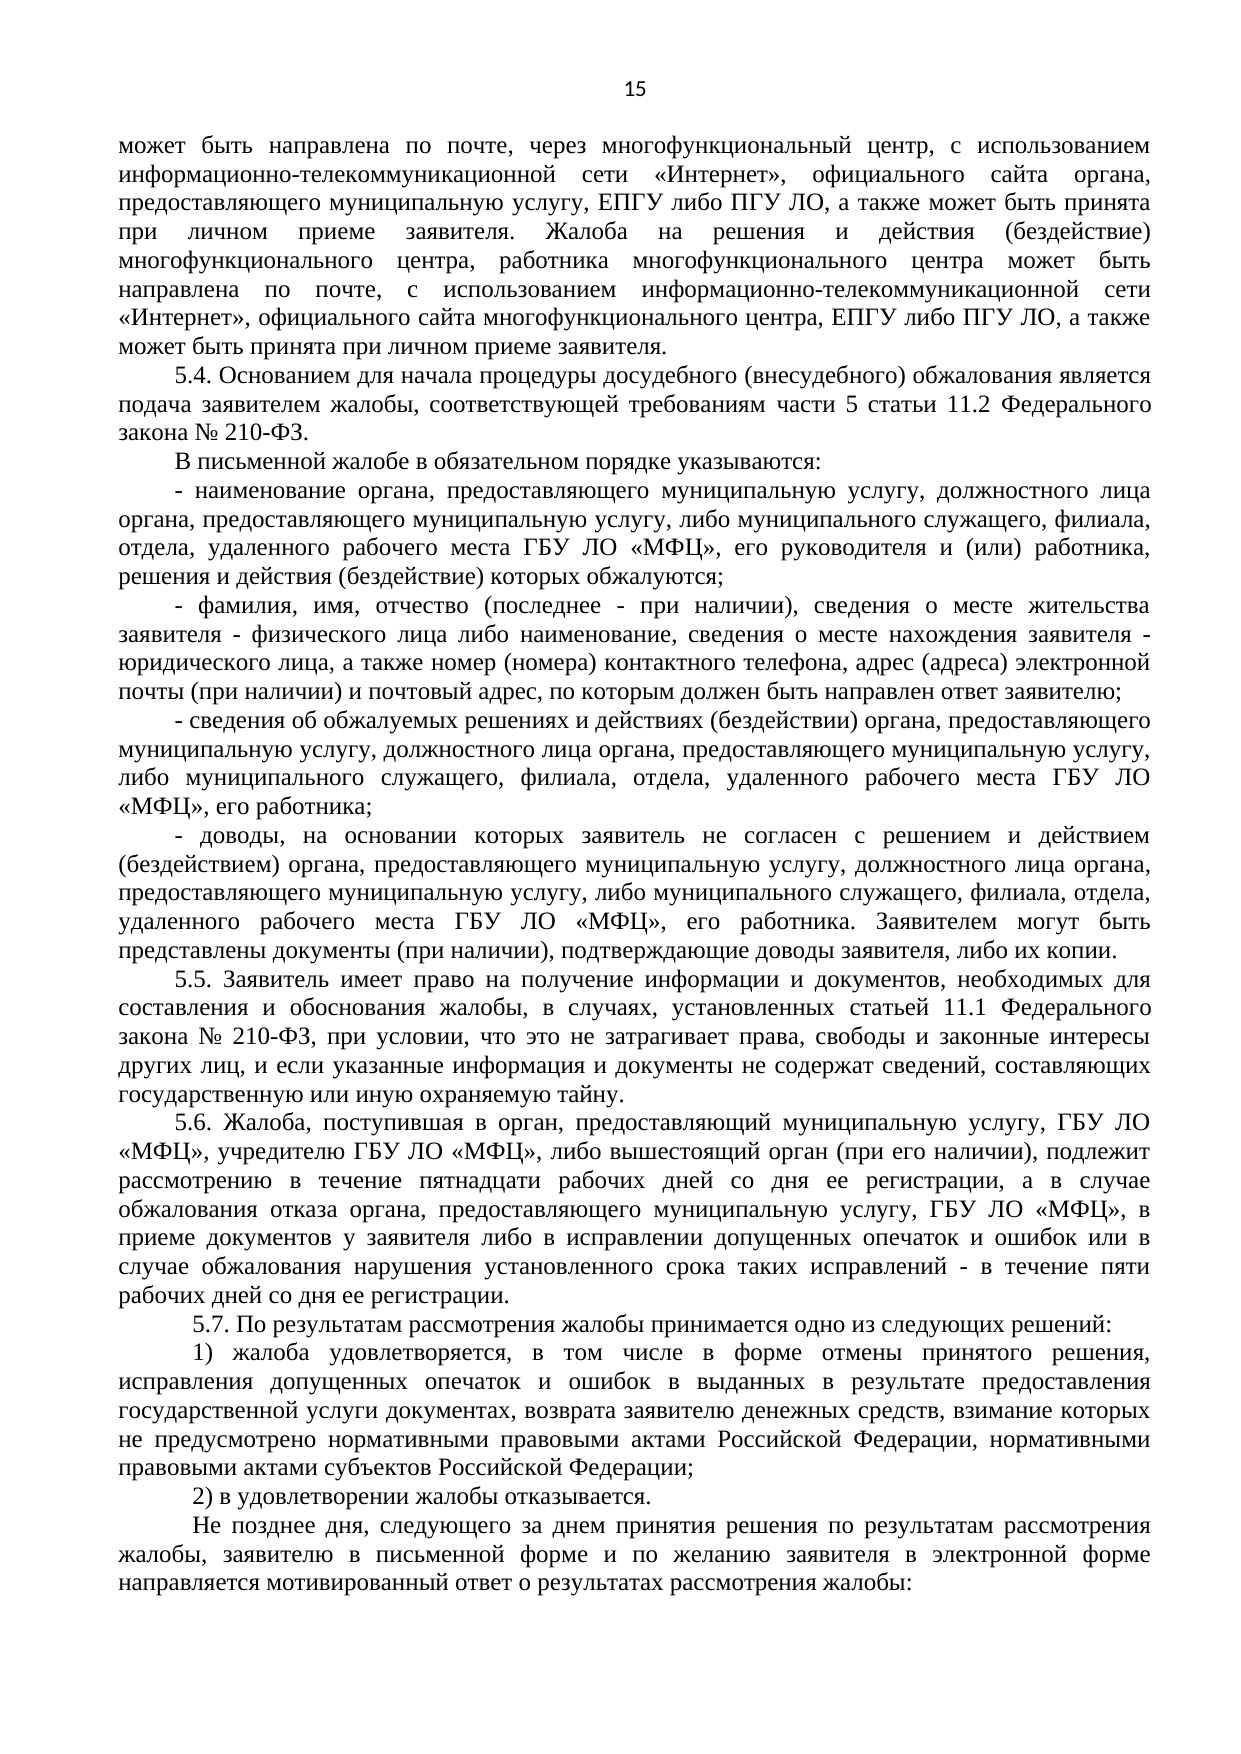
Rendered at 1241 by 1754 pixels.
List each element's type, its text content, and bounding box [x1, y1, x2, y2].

text 5.6. Жалоба, поступившая в орган, предоставляющий муниципальную услугу, ГБУ ЛО «МФЦ», учредителю ГБУ ЛО «МФЦ», либо вышестоящий орган (при его наличии), подлежит рассмотрению в течение пятнадцати рабочих дней со дня ее регистрации, а в случае обжалования отказа органа, предоставляющего муниципальную услугу, ГБУ ЛО «МФЦ», в приеме документов у заявителя либо в исправлении допущенных опечаток и ошибок или в случае обжалования нарушения установленного срока таких исправлений - в течение пяти рабочих дней со дня ее регистрации. [118, 1107, 1152, 1309]
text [118, 130, 1152, 360]
text - наименование органа, предоставляющего муниципальную услугу, должностного лица органа, предоставляющего муниципальную услугу, либо муниципального служащего, филиала, отдела, удаленного рабочего места ГБУ ЛО «МФЦ», его руководителя и (или) работника, решения и действия (бездействие) которых обжалуются; [118, 475, 1152, 590]
text 2) в удовлетворении жалобы отказывается. [118, 1481, 1152, 1510]
text - фамилия, имя, отчество (последнее - при наличии), сведения о месте жительства заявителя - физического лица либо наименование, сведения о месте нахождения заявителя - юридического лица, а также номер (номера) контактного телефона, адрес (адреса) электронной почты (при наличии) и почтовый адрес, по которым должен быть направлен ответ заявителю; [118, 590, 1152, 705]
text Не позднее дня, следующего за днем принятия решения по результатам рассмотрения жалобы, заявителю в письменной форме и по желанию заявителя в электронной форме направляется мотивированный ответ о результатах рассмотрения жалобы: [118, 1510, 1152, 1596]
text 5.5. Заявитель имеет право на получение информации и документов, необходимых для составления и обоснования жалобы, в случаях, установленных статьей 11.1 Федерального закона № 210-ФЗ, при условии, что это не затрагивает права, свободы и законные интересы других лиц, и если указанные информация и документы не содержат сведений, составляющих государственную или иную охраняемую тайну. [118, 964, 1152, 1107]
text 1) жалоба удовлетворяется, в том числе в форме отмены принятого решения, исправления допущенных опечаток и ошибок в выданных в результате предоставления государственной услуги документах, возврата заявителю денежных средств, взимание которых не предусмотрено нормативными правовыми актами Российской Федерации, нормативными правовыми актами субъектов Российской Федерации; [118, 1337, 1152, 1481]
text - сведения об обжалуемых решениях и действиях (бездействии) органа, предоставляющего муниципальную услугу, должностного лица органа, предоставляющего муниципальную услугу, либо муниципального служащего, филиала, отдела, удаленного рабочего места ГБУ ЛО «МФЦ», его работника; [118, 705, 1152, 820]
text 5.7. По результатам рассмотрения жалобы принимается одно из следующих решений: [118, 1309, 1152, 1337]
text - доводы, на основании которых заявитель не согласен с решением и действием (бездействием) органа, предоставляющего муниципальную услугу, должностного лица органа, предоставляющего муниципальную услугу, либо муниципального служащего, филиала, отдела, удаленного рабочего места ГБУ ЛО «МФЦ», его работника. Заявителем могут быть представлены документы (при наличии), подтверждающие доводы заявителя, либо их копии. [118, 820, 1152, 964]
text 5.4. Основанием для начала процедуры досудебного (внесудебного) обжалования является подача заявителем жалобы, соответствующей требованиям части 5 статьи 11.2 Федерального закона № 210-ФЗ. [118, 360, 1152, 446]
text В письменной жалобе в обязательном порядке указываются: [118, 446, 1152, 475]
